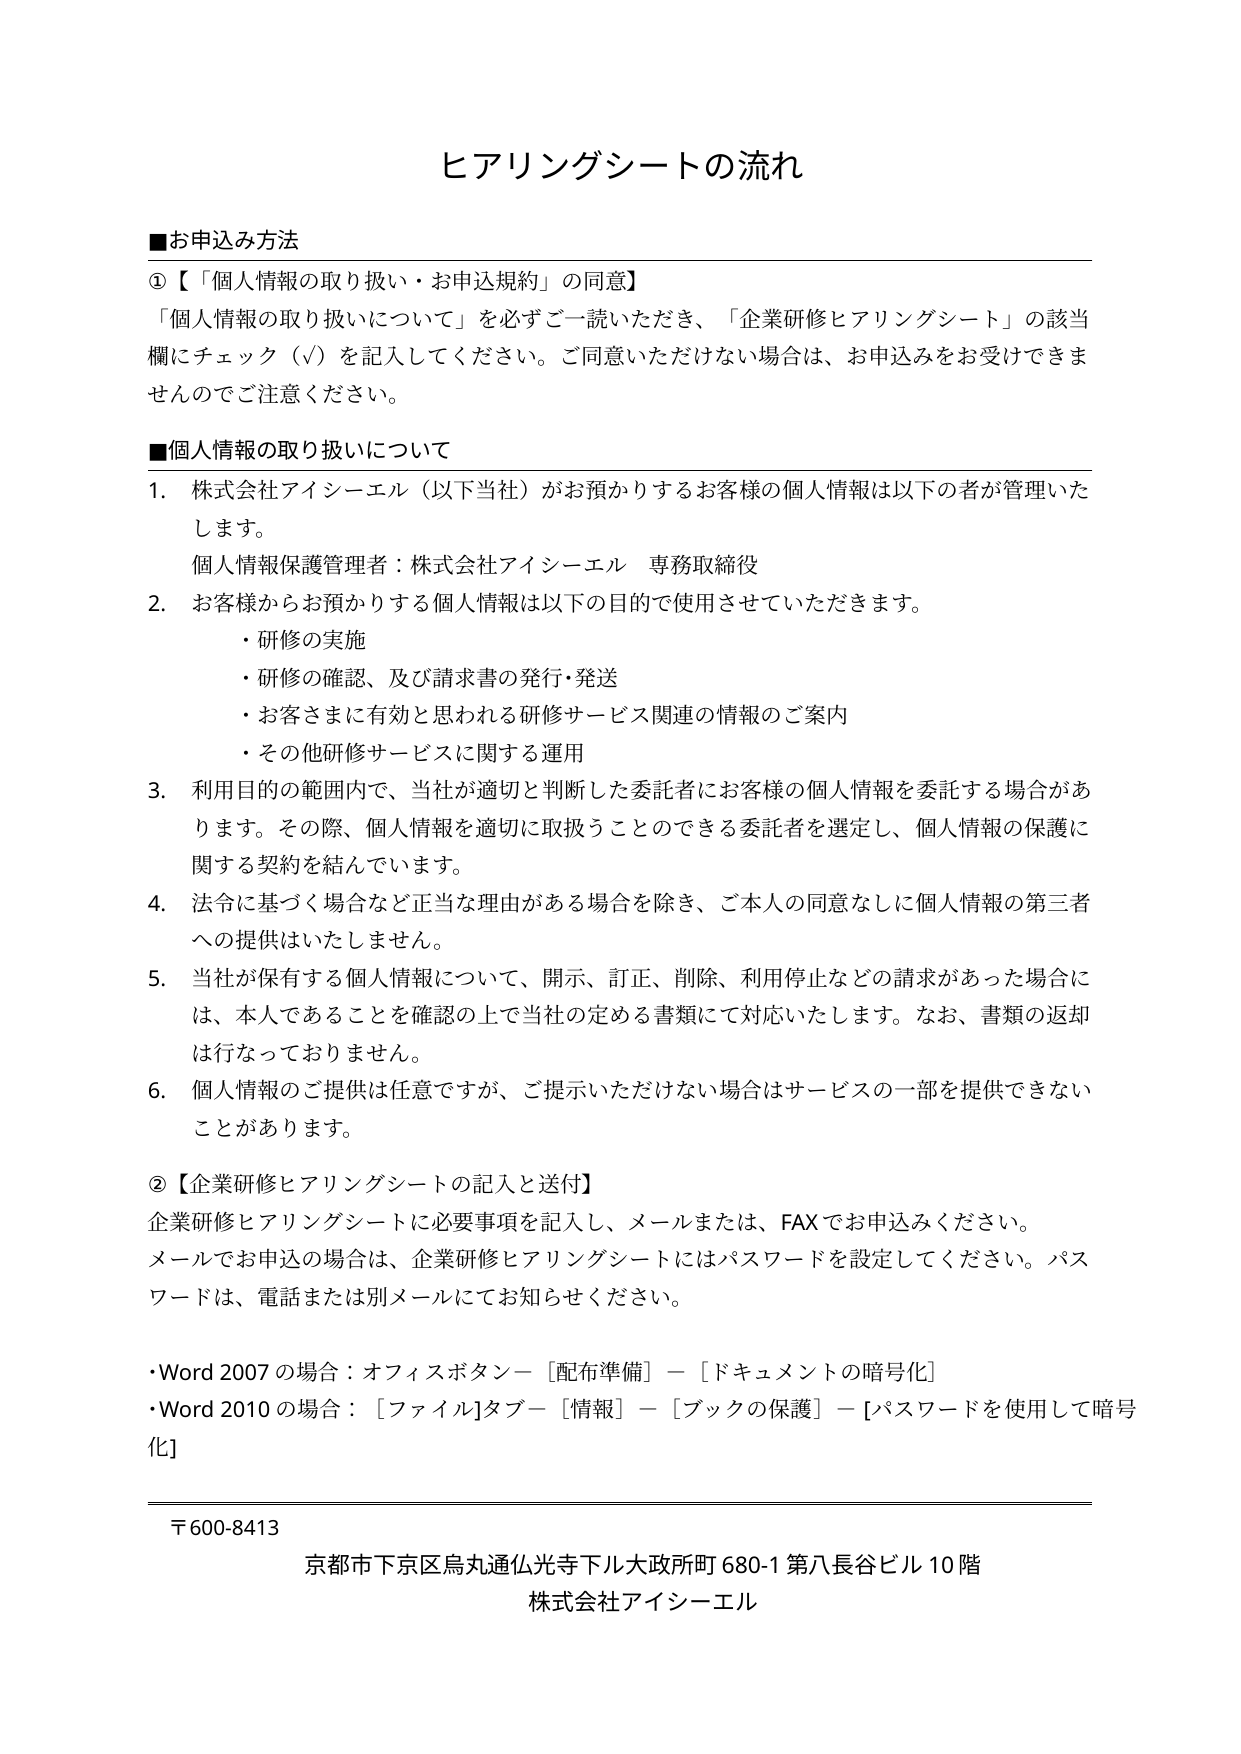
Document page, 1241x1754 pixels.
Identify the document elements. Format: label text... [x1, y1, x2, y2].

text 企業研修ヒアリングシートに必要事項を記入し、メールまたは、FAXでお申込みください。 [148, 1202, 1092, 1239]
text ■お申込み方法 [148, 221, 1092, 260]
text ・研修の実施 [148, 621, 1092, 658]
text 株式会社アイシーエル [148, 1582, 1092, 1620]
text ･Word 2007の場合：オフィスボタン－［配布準備］－［ドキュメントの暗号化］ [148, 1352, 1092, 1389]
text 京都市下京区烏丸通仏光寺下ル大政所町680-1第八長谷ビル10階 [148, 1545, 1092, 1582]
text ・その他研修サービスに関する運用 [148, 733, 1092, 771]
text 〒600-8413 [148, 1505, 1092, 1545]
list 個人情報のご提供は任意ですが、ご提示いただけない場合はサービスの一部を提供できないことがあります。 [148, 1071, 1092, 1146]
text ･Word 2010の場合：［ファイル]タブ－［情報］－［ブックの保護］－ [パスワードを使用して暗号化] [148, 1389, 1137, 1464]
list 法令に基づく場合など正当な理由がある場合を除き、ご本人の同意なしに個人情報の第三者への提供はいたしません。 [148, 883, 1092, 958]
text 「個人情報の取り扱いについて」を必ずご一読いただき、「企業研修ヒアリングシート」の該当欄にチェック（✓）を記入してください。ご同意いただけない場合は、お申込みをお受けできませんのでご注意ください。 [148, 299, 1092, 411]
text ②【企業研修ヒアリングシートの記入と送付】 [148, 1164, 1092, 1202]
text ヒアリングシートの流れ [148, 127, 1092, 202]
list 利用目的の範囲内で、当社が適切と判断した委託者にお客様の個人情報を委託する場合があります。その際、個人情報を適切に取扱うことのできる委託者を選定し、個人情報の保護に関する契約を結んでいます。 [148, 771, 1092, 883]
text ・研修の確認、及び請求書の発行･発送 [148, 658, 1092, 696]
text ・お客さまに有効と思われる研修サービス関連の情報のご案内 [148, 696, 1092, 733]
text ①【「個人情報の取り扱い・お申込規約」の同意】 [148, 261, 1092, 299]
text メールでお申込の場合は、企業研修ヒアリングシートにはパスワードを設定してください。パスワードは、電話または別メールにてお知らせください。 [148, 1239, 1092, 1314]
list お客様からお預かりする個人情報は以下の目的で使用させていただきます。 [148, 583, 1092, 621]
list 当社が保有する個人情報について、開示、訂正、削除、利用停止などの請求があった場合には、本人であることを確認の上で当社の定める書類にて対応いたします。なお、書類の返却は行なっておりません。 [148, 958, 1092, 1071]
text 個人情報保護管理者：株式会社アイシーエル 専務取締役 [148, 546, 1092, 583]
text ■個人情報の取り扱いについて [148, 430, 1092, 470]
list 株式会社アイシーエル（以下当社）がお預かりするお客様の個人情報は以下の者が管理いたします。 [148, 471, 1092, 546]
